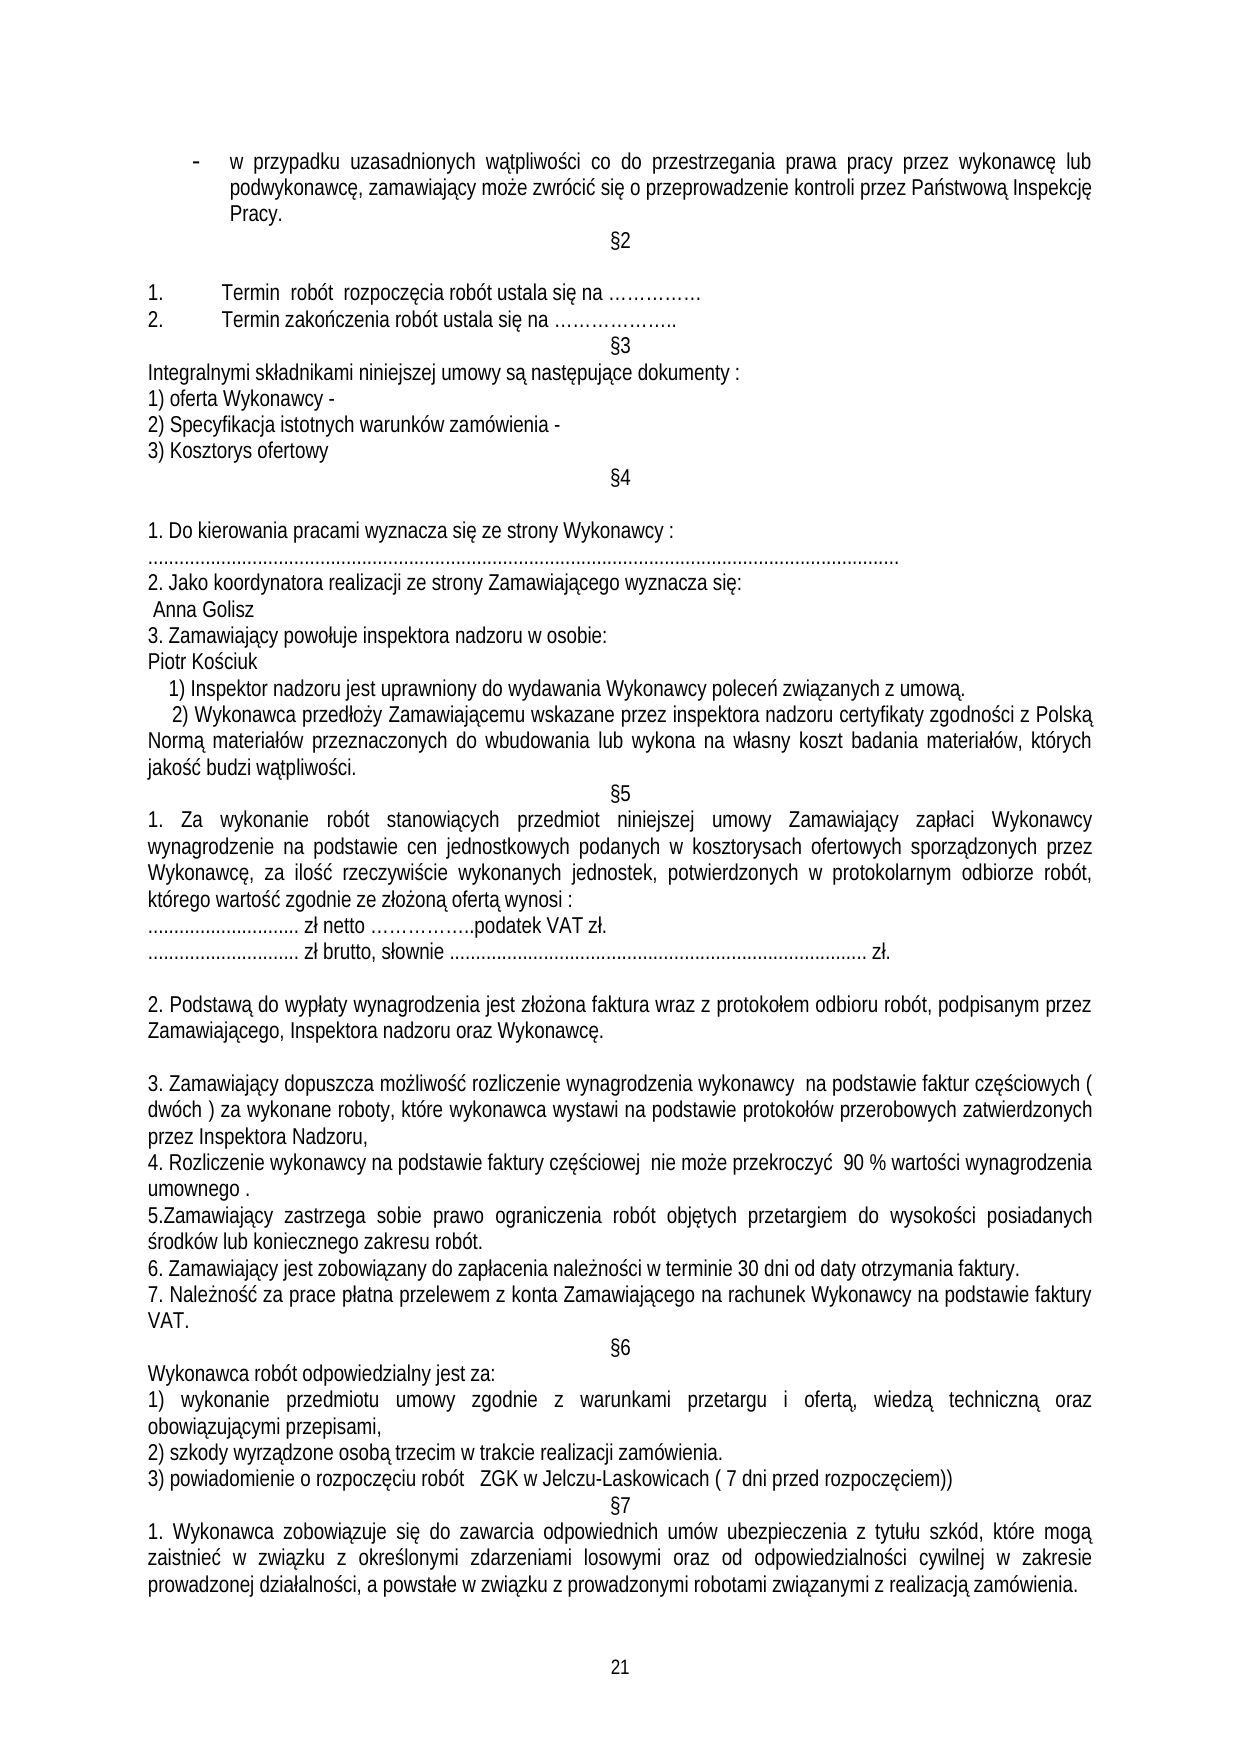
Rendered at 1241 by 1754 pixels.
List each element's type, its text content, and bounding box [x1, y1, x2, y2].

text 7. Należność za prace płatna przelewem z konta Zamawiającego na rachunek Wykonawcy na podstawie faktury VAT. [148, 1281, 1093, 1333]
text Wykonawca robót odpowiedzialny jest za: [148, 1360, 1093, 1386]
text 1) Inspektor nadzoru jest uprawniony do wydawania Wykonawcy poleceń związanych z umową. [148, 675, 1093, 701]
text 2. Podstawą do wypłaty wynagrodzenia jest złożona faktura wraz z protokołem odbioru robót, podpisanym przez Zamawiającego, Inspektora nadzoru oraz Wykonawcę. [148, 991, 1093, 1044]
text §7 [148, 1492, 1093, 1518]
text 1. Za wykonanie robót stanowiących przedmiot niniejszej umowy Zamawiający zapłaci Wykonawcy wynagrodzenie na podstawie cen jednostkowych podanych w kosztorysach ofertowych sporządzonych przez Wykonawcę, za ilość rzeczywiście wykonanych jednostek, potwierdzonych w protokolarnym odbiorze robót, którego wartość zgodnie ze złożoną ofertą wynosi : [148, 806, 1093, 912]
list w przypadku uzasadnionych wątpliwości co do przestrzegania prawa pracy przez wykonawcę lub podwykonawcę, zamawiający może zwrócić się o przeprowadzenie kontroli przez Państwową Inspekcję Pracy. [192, 148, 1093, 227]
text 4. Rozliczenie wykonawcy na podstawie faktury częściowej nie może przekroczyć 90 % wartości wynagrodzenia umownego . [148, 1149, 1093, 1202]
text 1. Wykonawca zobowiązuje się do zawarcia odpowiednich umów ubezpieczenia z tytułu szkód, które mogą zaistnieć w związku z określonymi zdarzeniami losowymi oraz od odpowiedzialności cywilnej w zakresie prowadzonej działalności, a powstałe w związku z prowadzonymi robotami związanymi z realizacją zamówienia. [148, 1518, 1093, 1597]
text 2) Wykonawca przedłoży Zamawiającemu wskazane przez inspektora nadzoru certyfikaty zgodności z Polską Normą materiałów przeznaczonych do wbudowania lub wykona na własny koszt badania materiałów, których jakość budzi wątpliwości. [148, 701, 1093, 780]
text ............................. zł brutto, słownie ................................................................................ zł. [148, 938, 1093, 964]
text ................................................................................................................................................ [148, 543, 1093, 569]
text 3. Zamawiający dopuszcza możliwość rozliczenie wynagrodzenia wykonawcy na podstawie faktur częściowych ( dwóch ) za wykonane roboty, które wykonawca wystawi na podstawie protokołów przerobowych zatwierdzonych przez Inspektora Nadzoru, [148, 1070, 1093, 1149]
text §4 [148, 464, 1093, 490]
text 1. Termin robót rozpoczęcia robót ustala się na …………… [148, 279, 1093, 306]
text 1) wykonanie przedmiotu umowy zgodnie z warunkami przetargu i ofertą, wiedzą techniczną oraz obowiązującymi przepisami, [148, 1386, 1093, 1439]
text §5 [148, 780, 1093, 806]
text 1. Do kierowania pracami wyznacza się ze strony Wykonawcy : [148, 517, 1093, 543]
text 1) oferta Wykonawcy - [148, 385, 1093, 411]
text Integralnymi składnikami niniejszej umowy są następujące dokumenty : [148, 358, 1093, 385]
text §3 [148, 332, 1093, 358]
text §2 [148, 227, 1093, 253]
text 2) szkody wyrządzone osobą trzecim w trakcie realizacji zamówienia. [148, 1439, 1093, 1465]
text 3) Kosztorys ofertowy [148, 437, 1093, 464]
text Piotr Kościuk [148, 648, 1093, 675]
text 2. Jako koordynatora realizacji ze strony Zamawiającego wyznacza się: [148, 569, 1093, 596]
text Anna Golisz [148, 596, 1093, 622]
text 2) Specyfikacja istotnych warunków zamówienia - [148, 411, 1093, 437]
text 2. Termin zakończenia robót ustala się na ……………….. [148, 306, 1093, 332]
text 3) powiadomienie o rozpoczęciu robót ZGK w Jelczu-Laskowicach ( 7 dni przed rozpoczęciem)) [148, 1465, 1093, 1492]
text 6. Zamawiający jest zobowiązany do zapłacenia należności w terminie 30 dni od daty otrzymania faktury. [148, 1254, 1093, 1281]
text 3. Zamawiający powołuje inspektora nadzoru w osobie: [148, 622, 1093, 648]
text 5.Zamawiający zastrzega sobie prawo ograniczenia robót objętych przetargiem do wysokości posiadanych środków lub koniecznego zakresu robót. [148, 1202, 1093, 1254]
text ............................. zł netto ……………..podatek VAT zł. [148, 912, 1093, 938]
text §6 [148, 1333, 1093, 1360]
